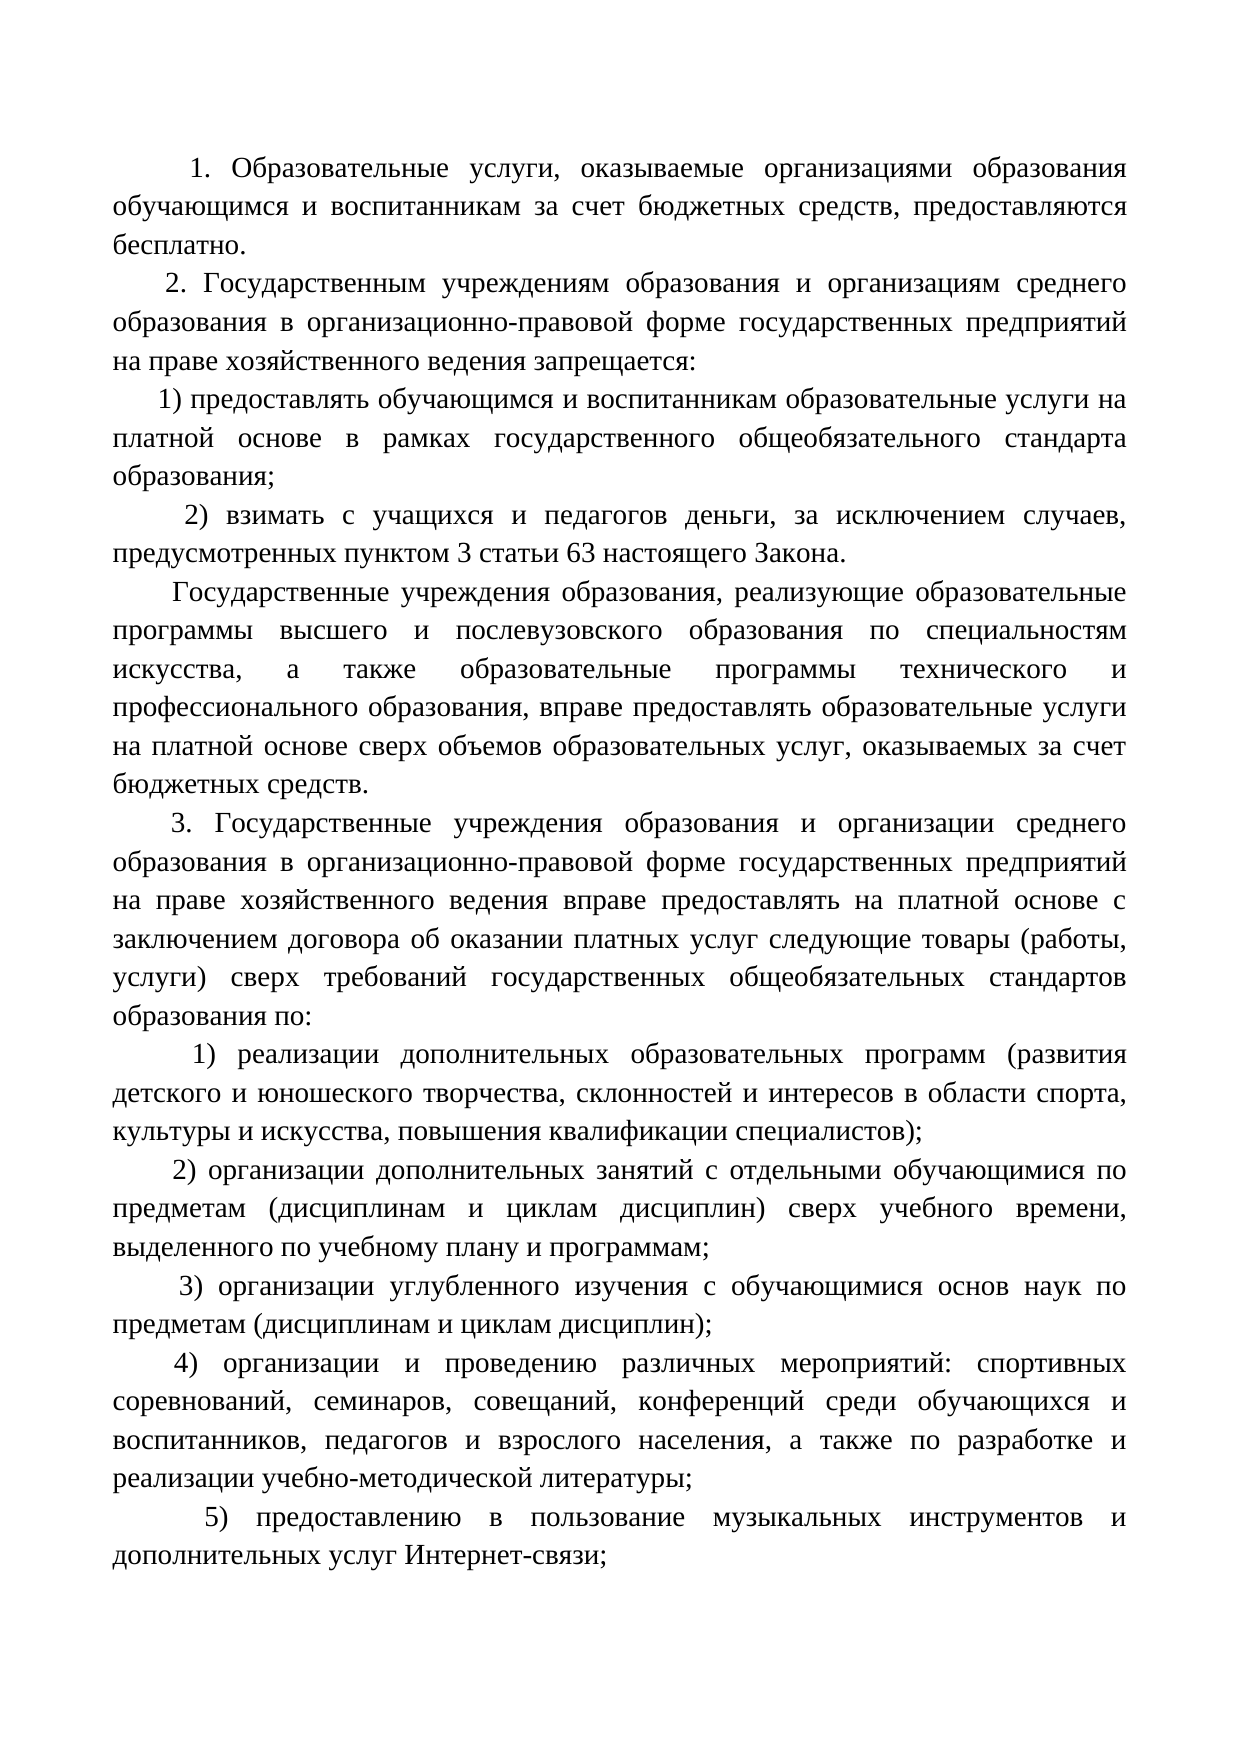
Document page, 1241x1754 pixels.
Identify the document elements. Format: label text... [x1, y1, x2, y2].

text 1. Образовательные услуги, оказываемые организациями образования обучающимся и воспитанникам за счет бюджетных средств, предоставляются бесплатно. [112, 150, 1128, 261]
text 4) организации и проведению различных мероприятий: спортивных соревнований, семинаров, совещаний, конференций среди обучающихся и воспитанников, педагогов и взрослого населения, а также по разработке и реализации учебно-методической литературы; [112, 1345, 1128, 1494]
text 5) предоставлению в пользование музыкальных инструментов и дополнительных услуг Интернет-связи; [112, 1499, 1128, 1571]
text 3) организации углубленного изучения с обучающимися основ наук по предметам (дисциплинам и циклам дисциплин); [112, 1268, 1128, 1340]
text 2) организации дополнительных занятий с отдельными обучающимися по предметам (дисциплинам и циклам дисциплин) сверх учебного времени, выделенного по учебному плану и программам; [112, 1152, 1128, 1263]
text Государственные учреждения образования, реализующие образовательные программы высшего и послевузовского образования по специальностям искусства, а также образовательные программы технического и профессионального образования, вправе предоставлять образовательные услуги на платной основе сверх объемов образовательных услуг, оказываемых за счет бюджетных средств. [112, 574, 1128, 800]
text 2. Государственным учреждениям образования и организациям среднего образования в организационно-правовой форме государственных предприятий на праве хозяйственного ведения запрещается: [112, 266, 1128, 376]
text 3. Государственные учреждения образования и организации среднего образования в организационно-правовой форме государственных предприятий на праве хозяйственного ведения вправе предоставлять на платной основе с заключением договора об оказании платных услуг следующие товары (работы, услуги) сверх требований государственных общеобязательных стандартов образования по: [112, 805, 1128, 1031]
text 1) реализации дополнительных образовательных программ (развития детского и юношеского творчества, склонностей и интересов в области спорта, культуры и искусства, повышения квалификации специалистов); [112, 1036, 1128, 1147]
text 2) взимать с учащихся и педагогов деньги, за исключением случаев, предусмотренных пунктом 3 статьи 63 настоящего Закона. [112, 497, 1128, 569]
text 1) предоставлять обучающимся и воспитанникам образовательные услуги на платной основе в рамках государственного общеобязательного стандарта образования; [112, 381, 1128, 492]
